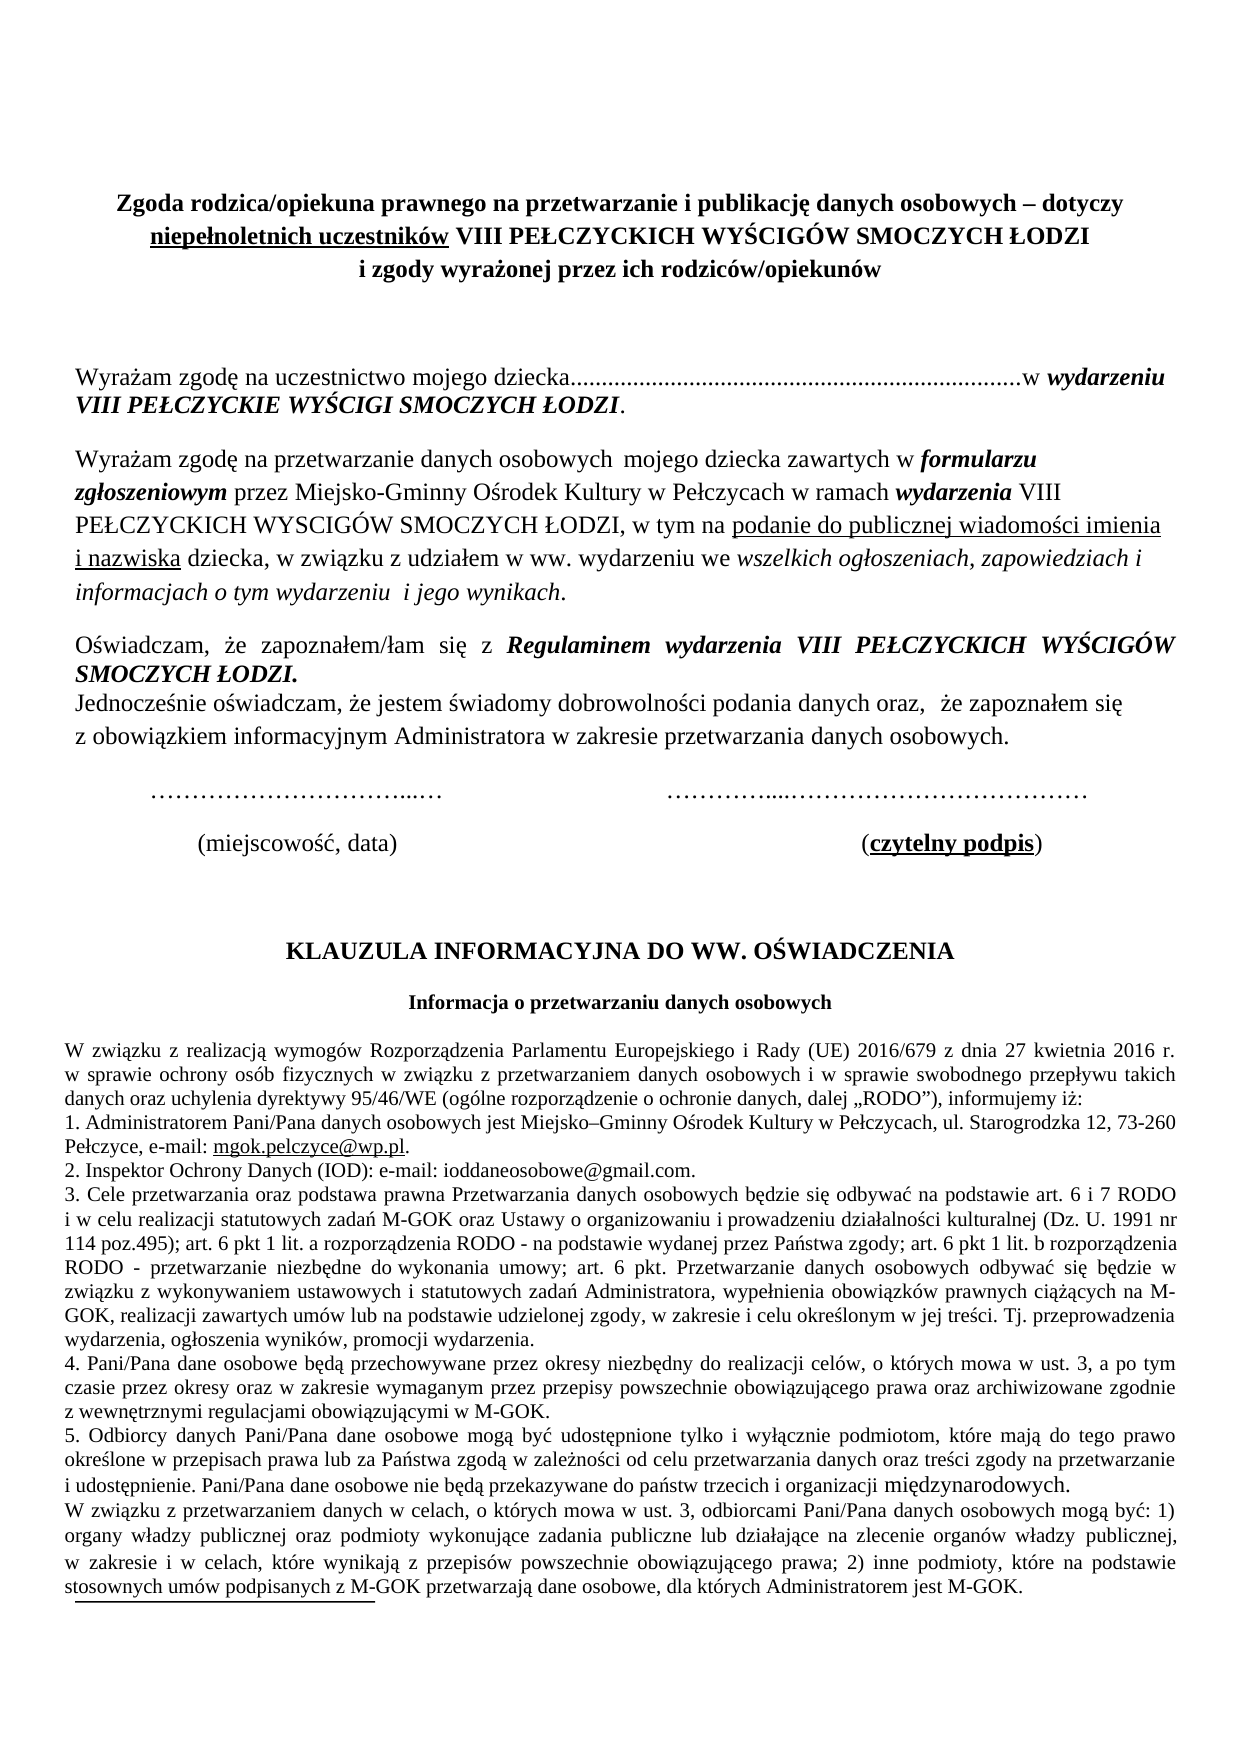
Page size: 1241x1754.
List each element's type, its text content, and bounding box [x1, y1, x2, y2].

text 5. Odbiorcy danych Pani/Pana dane osobowe mogą być udostępnione tylko i wyłącznie podmiotom, które mają do tego prawo określone w przepisach prawa lub za Państwa zgodą w zależności od celu przetwarzania danych oraz treści zgody na przetwarzanie i udostępnienie. Pani/Pana dane osobowe nie będą przekazywane do państw trzecich i organizacji międzynarodowych. [64, 1423, 1178, 1497]
text 4. Pani/Pana dane osobowe będą przechowywane przez okresy niezbędny do realizacji celów, o których mowa w ust. 3, a po tym czasie przez okresy oraz w zakresie wymaganym przez przepisy powszechnie obowiązującego prawa oraz archiwizowane zgodnie z wewnętrznymi regulacjami obowiązującymi w M-GOK. [64, 1351, 1178, 1423]
text W związku z przetwarzaniem danych w celach, o których mowa w ust. 3, odbiorcami Pani/Pana danych osobowych mogą być: 1) organy władzy publicznej oraz podmioty wykonujące zadania publiczne lub działające na zlecenie organów władzy publicznej, w zakresie i w celach, które wynikają z przepisów powszechnie obowiązującego prawa; 2) inne podmioty, które na podstawie stosownych umów podpisanych z M-GOK przetwarzają dane osobowe, dla których Administratorem jest M-GOK. [64, 1497, 1178, 1598]
text W związku z realizacją wymogów Rozporządzenia Parlamentu Europejskiego i Rady (UE) 2016/679 z dnia 27 kwietnia 2016 r. w sprawie ochrony osób fizycznych w związku z przetwarzaniem danych osobowych i w sprawie swobodnego przepływu takich danych oraz uchylenia dyrektywy 95/46/WE (ogólne rozporządzenie o ochronie danych, dalej „RODO”), informujemy iż: [64, 1038, 1178, 1110]
subtitle Zgoda rodzica/opiekuna prawnego na przetwarzanie i publikację danych osobowych – dotyczy niepełnoletnich uczestników VIII PEŁCZYCKICH WYŚCIGÓW SMOCZYCH ŁODZI i zgody wyrażonej przez ich rodziców/opiekunów [116, 188, 1124, 283]
text 3. Cele przetwarzania oraz podstawa prawna Przetwarzania danych osobowych będzie się odbywać na podstawie art. 6 i 7 RODO i w celu realizacji statutowych zadań M-GOK oraz Ustawy o organizowaniu i prowadzeniu działalności kulturalnej (Dz. U. 1991 nr 114 poz.495); art. 6 pkt 1 lit. a rozporządzenia RODO - na podstawie wydanej przez Państwa zgody; art. 6 pkt 1 lit. b rozporządzenia RODO - przetwarzanie niezbędne do wykonania umowy; art. 6 pkt. Przetwarzanie danych osobowych odbywać się będzie w związku z wykonywaniem ustawowych i statutowych zadań Administratora, wypełnienia obowiązków prawnych ciążących na M-GOK, realizacji zawartych umów lub na podstawie udzielonej zgody, w zakresie i celu określonym w jej treści. Tj. przeprowadzenia wydarzenia, ogłoszenia wyników, promocji wydarzenia. [64, 1182, 1178, 1351]
text 1. Administratorem Pani/Pana danych osobowych jest Miejsko–Gminny Ośrodek Kultury w Pełczycach, ul. Starogrodzka 12, 73-260 Pełczyce, e-mail: mgok.pelczyce@wp.pl. [64, 1110, 1178, 1158]
text Oświadczam, że zapoznałem/łam się z Regulaminem wydarzenia VIII PEŁCZYCKICH WYŚCIGÓW SMOCZYCH ŁODZI. [75, 631, 1178, 688]
text Jednocześnie oświadczam, że jestem świadomy dobrowolności podania danych oraz, że zapoznałem się [75, 688, 1166, 717]
text Wyrażam zgodę na przetwarzanie danych osobowych mojego dziecka zawartych w formularzu zgłoszeniowym przez Miejsko-Gminny Ośrodek Kultury w Pełczycach w ramach wydarzenia VIII PEŁCZYCKICH WYSCIGÓW SMOCZYCH ŁODZI, w tym na podanie do publicznej wiadomości imienia i nazwiska dziecka, w związku z udziałem w ww. wydarzeniu we wszelkich ogłoszeniach, zapowiedziach i informacjach o tym wydarzeniu i jego wynikach. [75, 444, 1165, 605]
text z obowiązkiem informacyjnym Administratora w zakresie przetwarzania danych osobowych. [75, 721, 1166, 750]
text Wyrażam zgodę na uczestnictwo mojego dziecka w wydarzeniu VIII PEŁCZYCKIE WYŚCIGI SMOCZYCH ŁODZI. [75, 362, 1178, 419]
text 2. Inspektor Ochrony Danych (IOD): e-mail: ioddaneosobowe@gmail.com. [64, 1158, 1178, 1182]
text …………………………...… …………....……………………………… (miejscowość, data) (czytelny podpis) [149, 775, 1091, 857]
subtitle KLAUZULA INFORMACYJNA DO WW. OŚWIADCZENIA [116, 936, 1124, 965]
subtitle Informacja o przetwarzaniu danych osobowych [115, 990, 1124, 1014]
